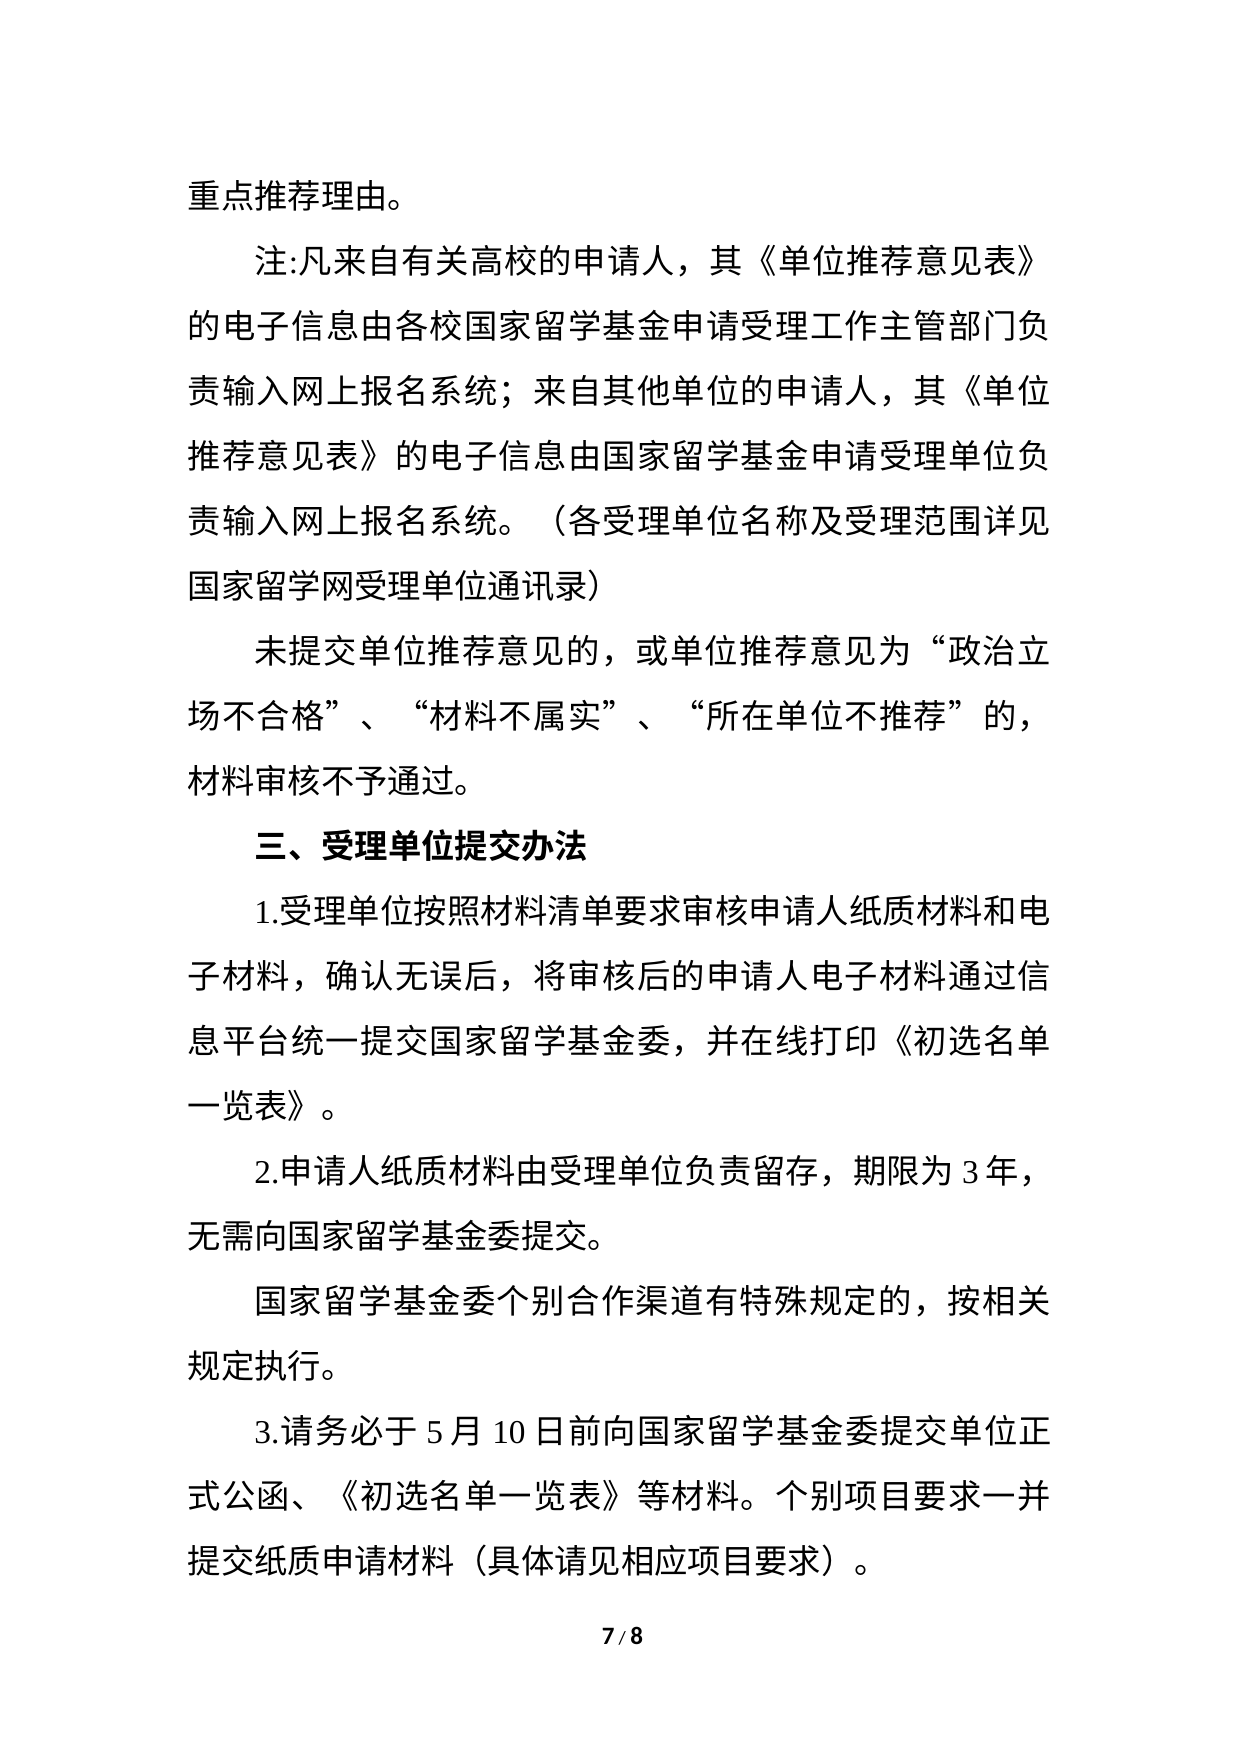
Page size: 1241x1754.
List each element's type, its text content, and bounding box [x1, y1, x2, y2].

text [187, 162, 1053, 227]
text 2.申请人纸质材料由受理单位负责留存，期限为3年，无需向国家留学基金委提交。 [187, 1137, 1053, 1267]
text 三、受理单位提交办法 [187, 812, 1053, 877]
text 3.请务必于5月10日前向国家留学基金委提交单位正式公函、《初选名单一览表》等材料。个别项目要求一并提交纸质申请材料（具体请见相应项目要求）。 [187, 1397, 1053, 1592]
text 国家留学基金委个别合作渠道有特殊规定的，按相关规定执行。 [187, 1267, 1053, 1397]
text 1.受理单位按照材料清单要求审核申请人纸质材料和电子材料，确认无误后，将审核后的申请人电子材料通过信息平台统一提交国家留学基金委，并在线打印《初选名单一览表》。 [187, 877, 1053, 1137]
text 未提交单位推荐意见的，或单位推荐意见为“政治立场不合格”、“材料不属实”、“所在单位不推荐”的，材料审核不予通过。 [187, 617, 1053, 812]
text 注:凡来自有关高校的申请人，其《单位推荐意见表》的电子信息由各校国家留学基金申请受理工作主管部门负责输入网上报名系统；来自其他单位的申请人，其《单位推荐意见表》的电子信息由国家留学基金申请受理单位负责输入网上报名系统。（各受理单位名称及受理范围详见国家留学网受理单位通讯录） [187, 227, 1053, 617]
